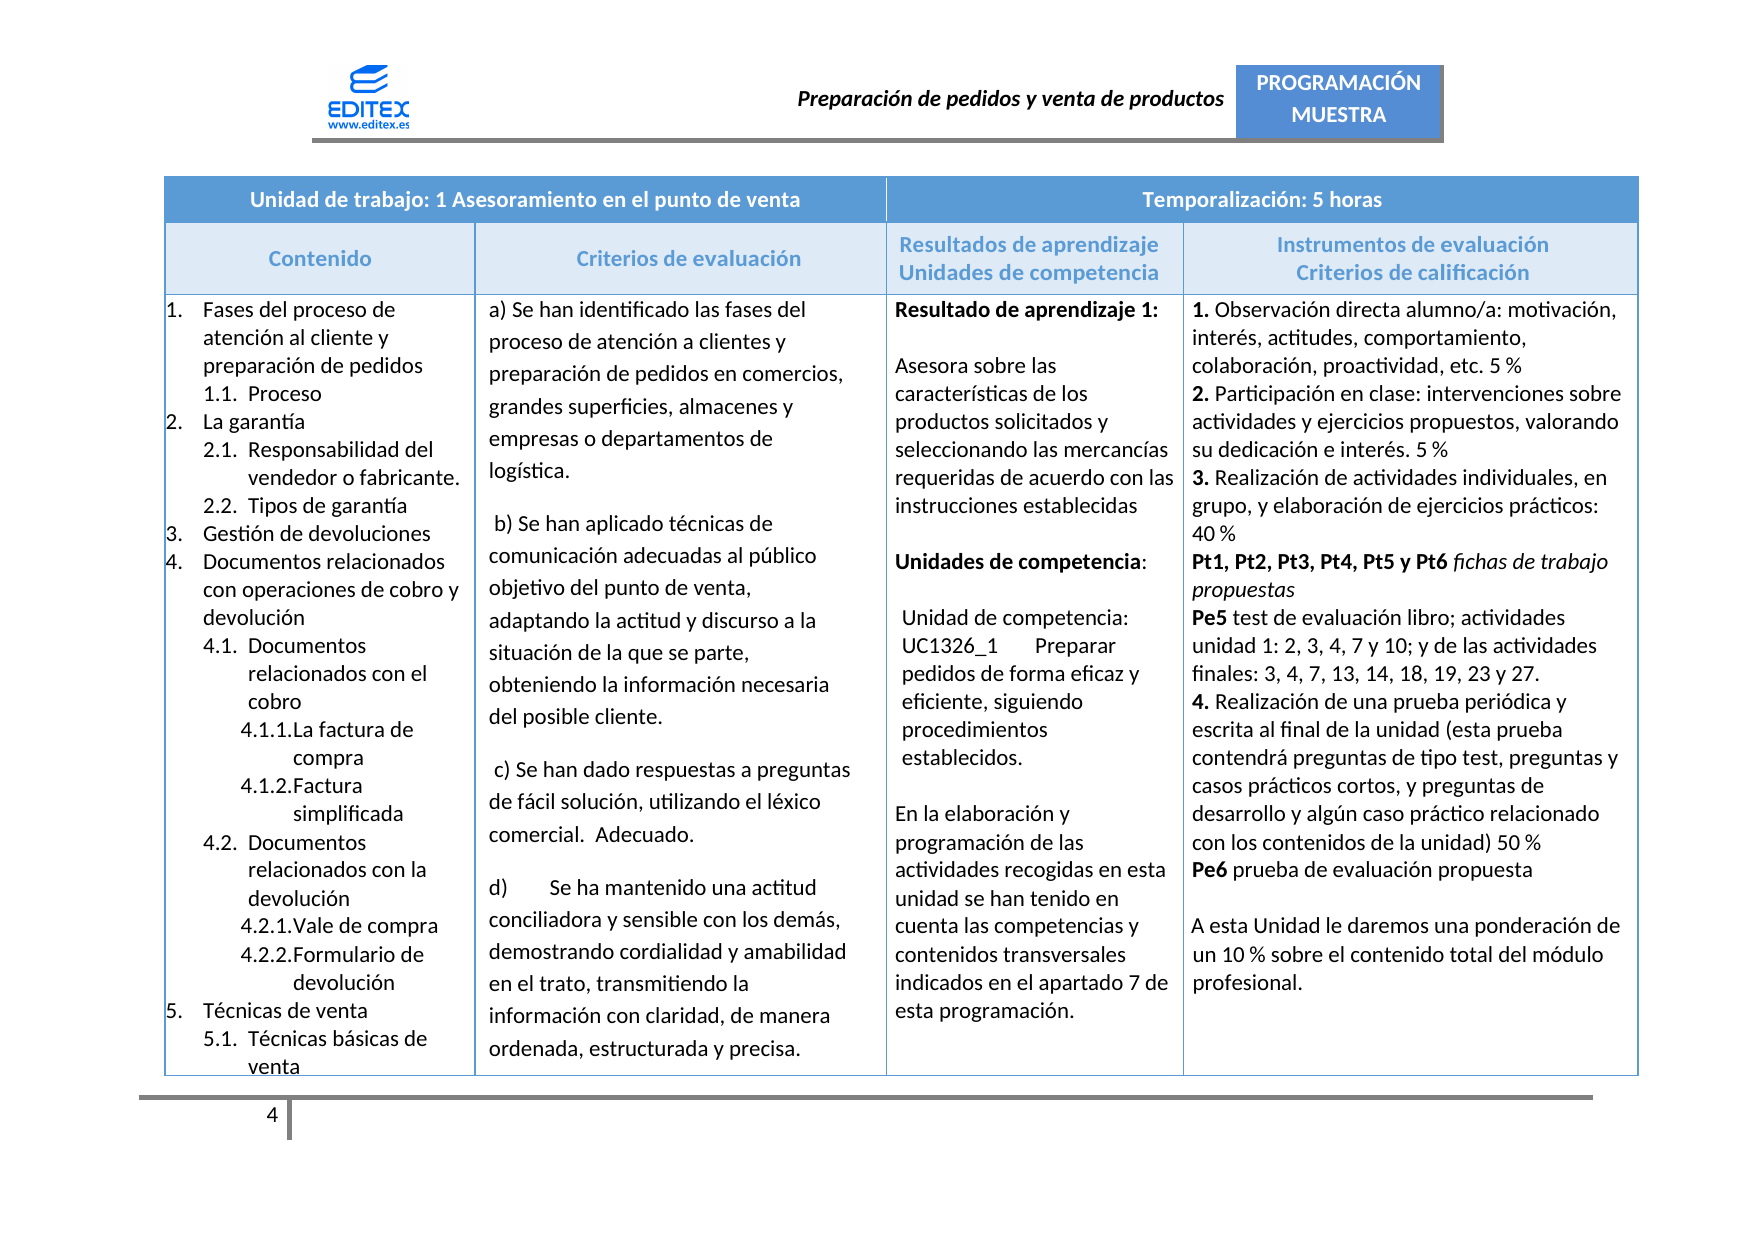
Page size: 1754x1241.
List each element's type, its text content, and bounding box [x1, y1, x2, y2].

table_cell Fases del proceso de atención al cliente y preparación de pedidos Proceso La garantía Responsabilidad del vendedor o fabricante. Tipos de garantía Gestión de devoluciones Documentos relacionados con operaciones de cobro y devolución Documentos relacionados con el cobro La factura de compra Factura simplificada Documentos relacionados con la devolución Vale de compra Formulario de devolución Técnicas de venta Técnicas básicas de venta Objeciones La atención al cliente Atención al cliente potencial. Transmisión de información Comunicación el primer contacto El mensaje La oferta El proceso de negociación Servicios postventa Reglas para hablar por teléfono El léxico comercial [166, 295, 474, 1074]
table_header Unidad de trabajo: 1 Asesoramiento en el punto de venta [166, 178, 886, 221]
table_header Temporalización: 5 horas [887, 178, 1637, 221]
table_cell a) Se han identificado las fases del proceso de atención a clientes y preparación de pedidos en comercios, grandes superficies, almacenes y empresas o departamentos de logística. b) Se han aplicado técnicas de comunicación adecuadas al público objetivo del punto de venta, adaptando la actitud y discurso a la situación de la que se parte, obteniendo la información necesaria del posible cliente. c) Se han dado respuestas a preguntas de fácil solución, utilizando el léxico comercial. Adecuado. d) Se ha mantenido una actitud conciliadora y sensible con los demás, demostrando cordialidad y amabilidad en el trato, transmitiendo la información con claridad, de manera ordenada, estructurada y precisa. e) Se ha informado al posible cliente de las características de los productos, especialmente de las calidades esperables, formas de uso y consumo, argumentando sobre sus ventajas y comunicando el periodo de garantía. f) Se han relacionado las operaciones de cobro y devolución con la documentación de las posibles transacciones l adecuado. [476, 295, 886, 1074]
table_cell Resultados de aprendizaje Unidades de competencia [887, 223, 1183, 294]
picture [328, 65, 410, 131]
table_cell 1. Observación directa alumno/a: motivación, interés, actitudes, comportamiento, colaboración, proactividad, etc. 5 % 2. Participación en clase: intervenciones sobre actividades y ejercicios propuestos, valorando su dedicación e interés. 5 % 3. Realización de actividades individuales, en grupo, y elaboración de ejercicios prácticos: 40 % Pt1, Pt2, Pt3, Pt4, Pt5 y Pt6 fichas de trabajo propuestas Pe5 test de evaluación libro; actividades unidad 1: 2, 3, 4, 7 y 10; y de las actividades finales: 3, 4, 7, 13, 14, 18, 19, 23 y 27. 4. Realización de una prueba periódica y escrita al final de la unidad (esta prueba contendrá preguntas de tipo test, preguntas y casos prácticos cortos, y preguntas de desarrollo y algún caso práctico relacionado con los contenidos de la unidad) 50 % Pe6 prueba de evaluación propuesta A esta Unidad le daremos una ponderación de un 10 % sobre el contenido total del módulo profesional. [1184, 295, 1637, 1074]
table_cell Resultado de aprendizaje 1: Asesora sobre las características de los productos solicitados y seleccionando las mercancías requeridas de acuerdo con las instrucciones establecidas Unidades de competencia: Unidad de competencia: UC1326_1 Preparar pedidos de forma eficaz y eficiente, siguiendo procedimientos establecidos. En la elaboración y programación de las actividades recogidas en esta unidad se han tenido en cuenta las competencias y contenidos transversales indicados en el apartado 7 de esta programación. [887, 295, 1183, 1074]
table_cell Contenido [166, 223, 474, 294]
table_cell Instrumentos de evaluación Criterios de calificación [1184, 223, 1637, 294]
table_cell Criterios de evaluación [476, 223, 886, 294]
